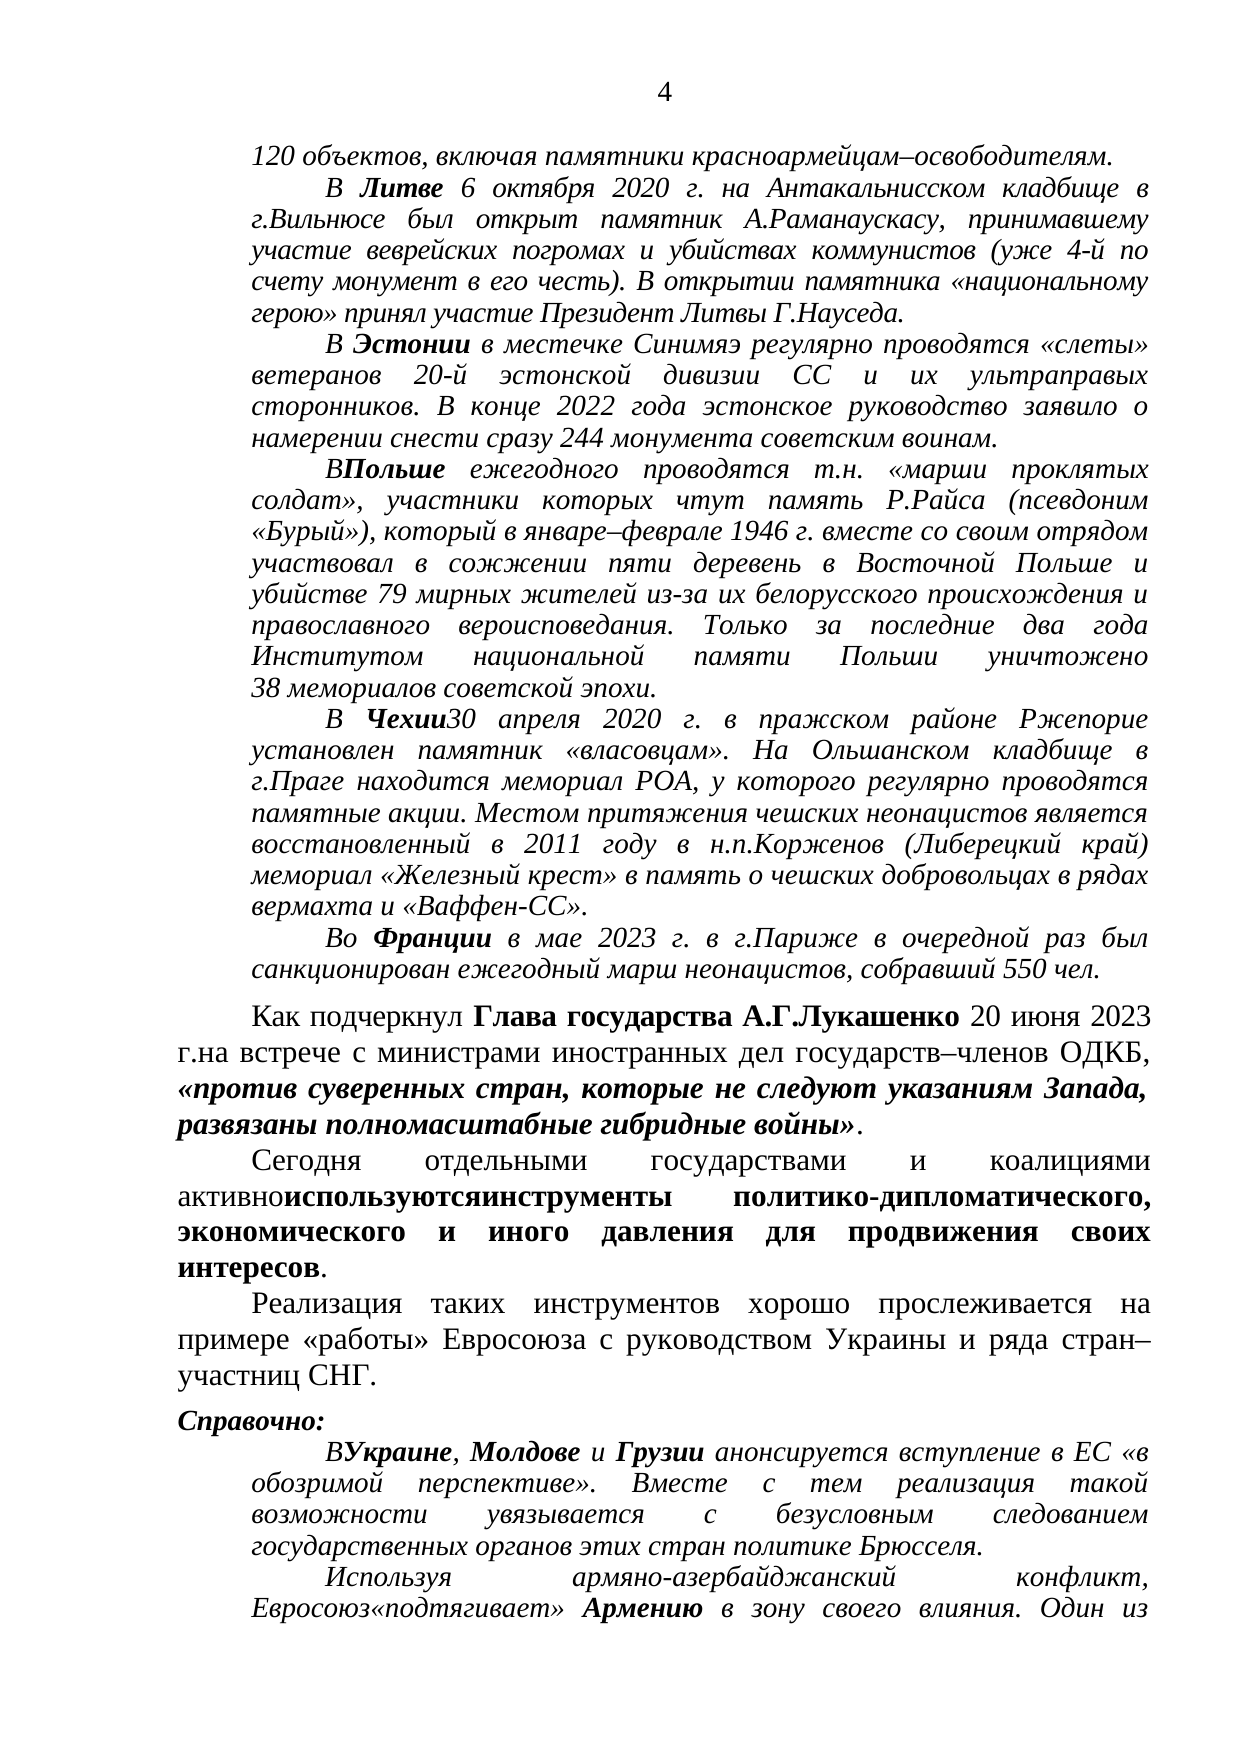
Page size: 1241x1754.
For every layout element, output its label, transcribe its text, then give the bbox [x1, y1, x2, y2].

text В Эстонии в местечке Синимяэ регулярно проводятся «слеты» ветеранов 20-й эстонской дивизии СС и их ультраправых сторонников. В конце 2022 года эстонское руководство заявило о намерении снести сразу 244 монумента советским воинам. [251, 328, 1152, 453]
text В Литве 6 октября 2020 г. на Антакальнисском кладбище в г.Вильнюсе был открыт памятник А.Раманаускасу, принимавшему участие веврейских погромах и убийствах коммунистов (уже 4-й по счету монумент в его честь). В открытии памятника «национальному герою» принял участие Президент Литвы Г.Науседа. [251, 172, 1152, 328]
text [251, 1561, 1152, 1624]
text Как подчеркнул Глава государства А.Г.Лукашенко 20 июня 2023 г.на встрече с министрами иностранных дел государств–членов ОДКБ, «против суверенных стран, которые не следуют указаниям Запада, развязаны полномасштабные гибридные войны». [177, 997, 1152, 1141]
text В Чехии30 апреля 2020 г. в пражском районе Ржепорие установлен памятник «власовцам». На Ольшанском кладбище в г.Праге находится мемориал РОА, у которого регулярно проводятся памятные акции. Местом притяжения чешских неонацистов является восстановленный в 2011 году в н.п.Корженов (Либерецкий край) мемориал «Железный крест» в память о чешских добровольцах в рядах вермахта и «Ваффен-СС». [251, 703, 1152, 922]
text Реализация таких инструментов хорошо прослеживается на примере «работы» Евросоюза с руководством Украины и ряда стран–участниц СНГ. [177, 1284, 1152, 1392]
text Сегодня отдельными государствами и коалициями активноиспользуютсяинструменты политико-дипломатического, экономического и иного давления для продвижения своих интересов. [177, 1141, 1152, 1284]
text ВУкраине, Молдове и Грузии анонсируется вступление в ЕС «в обозримой перспективе». Вместе с тем реализация такой возможности увязывается с безусловным следованием государственных органов этих стран политике Брюсселя. [251, 1436, 1152, 1561]
text ВПольше ежегодного проводятся т.н. «марши проклятых солдат», участники которых чтут память Р.Райса (псевдоним «Бурый»), который в январе–феврале 1946 г. вместе со своим отрядом участвовал в сожжении пяти деревень в Восточной Польше и убийстве 79 мирных жителей из-за их белорусского происхождения и православного вероисповедания. Только за последние два года Институтом национальной памяти Польши уничтожено 38 мемориалов советской эпохи. [251, 453, 1152, 703]
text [251, 141, 1152, 172]
text Во Франции в мае 2023 г. в г.Париже в очередной раз был санкционирован ежегодный марш неонацистов, собравший 550 чел. [251, 922, 1152, 984]
text Справочно: [177, 1405, 1152, 1436]
